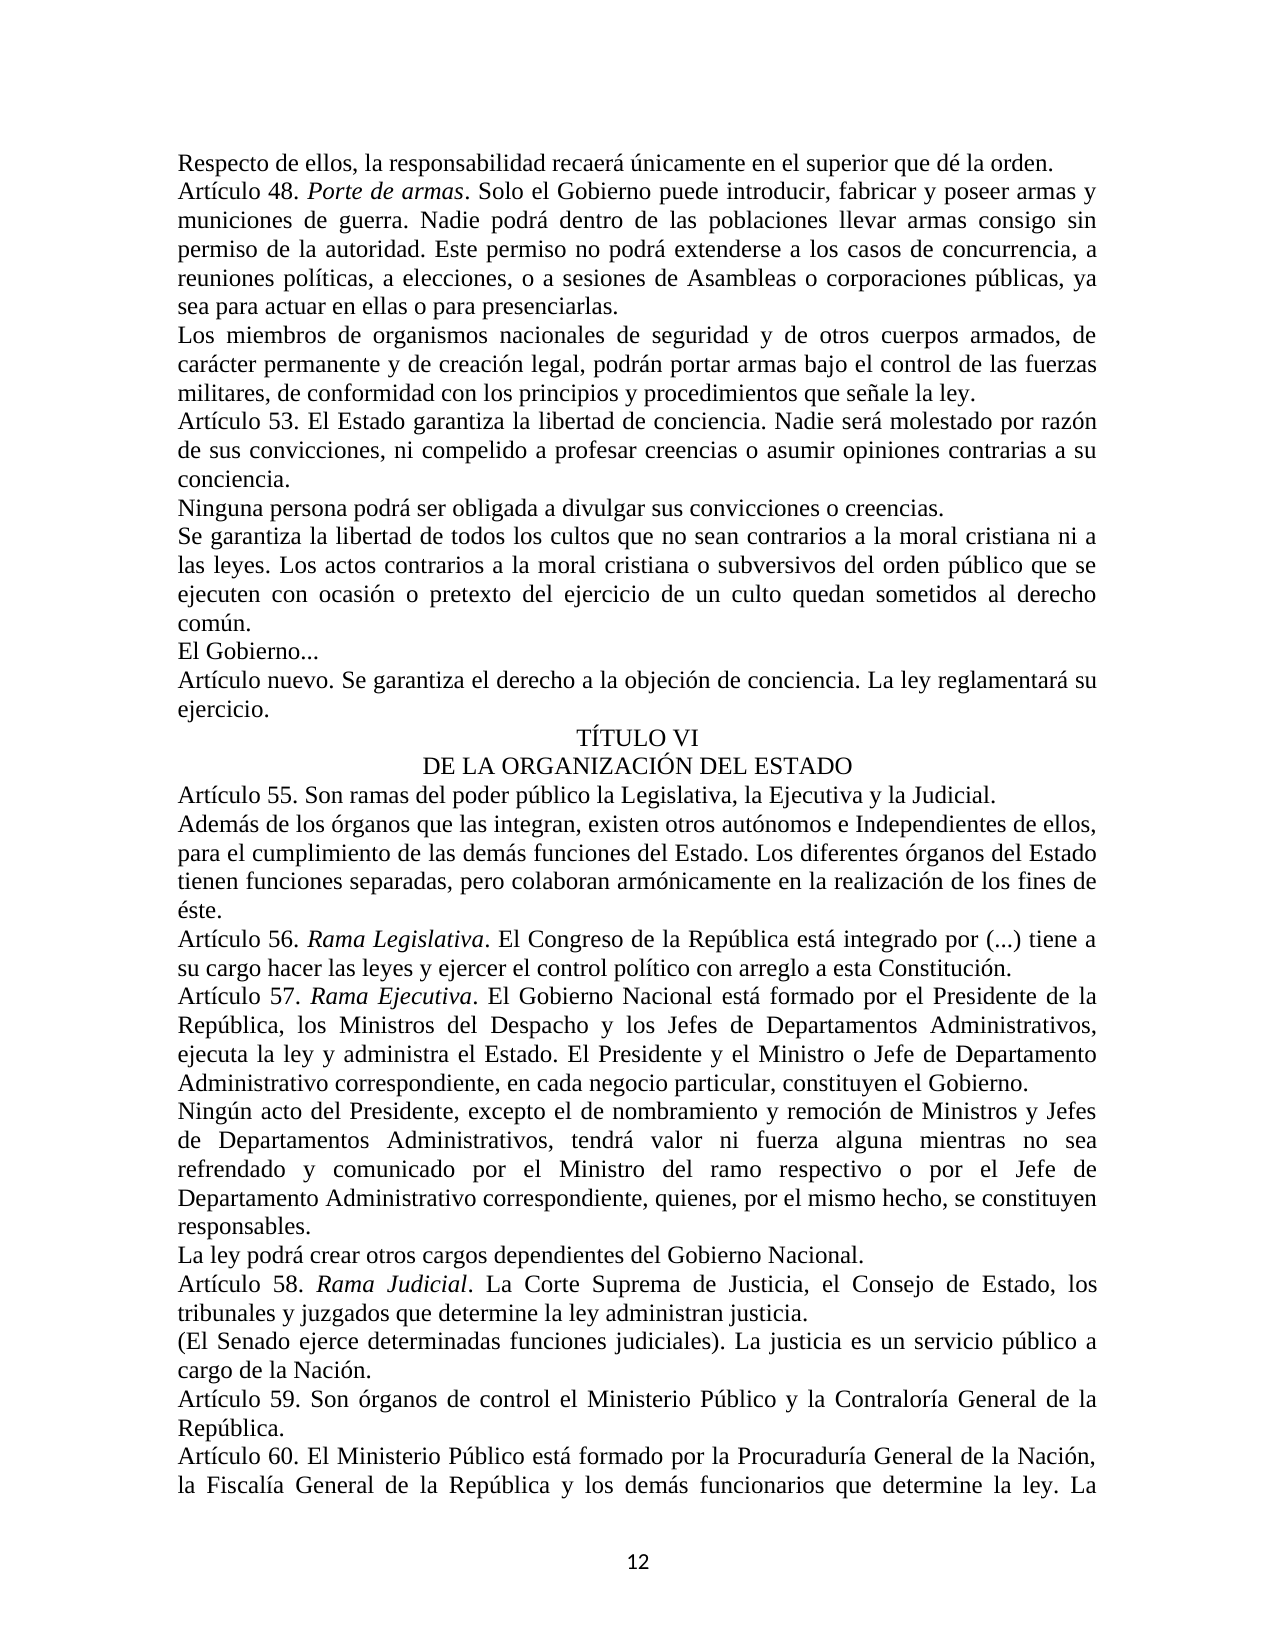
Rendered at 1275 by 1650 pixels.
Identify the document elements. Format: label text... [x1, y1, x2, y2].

text (El Senado ejerce determinadas funciones judiciales). La justicia es un servicio público a cargo de la Nación. [177, 1326, 1098, 1384]
text Artículo 56. Rama Legislativa. El Congreso de la República está integrado por (...) tiene a su cargo hacer las leyes y ejercer el control político con arreglo a esta Constitución. [177, 924, 1098, 981]
text Artículo 53. El Estado garantiza la libertad de conciencia. Nadie será molestado por razón de sus convicciones, ni compelido a profesar creencias o asumir opiniones contrarias a su conciencia. [177, 406, 1098, 493]
text Respecto de ellos, la responsabilidad recaerá únicamente en el superior que dé la orden. [177, 148, 1098, 176]
text TÍTULO VI [177, 723, 1098, 751]
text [177, 1441, 1098, 1499]
text Artículo 58. Rama Judicial. La Corte Suprema de Justicia, el Consejo de Estado, los tribunales y juzgados que determine la ley administran justicia. [177, 1269, 1098, 1326]
text DE LA ORGANIZACIÓN DEL ESTADO [177, 751, 1098, 780]
text El Gobierno... [177, 636, 1098, 665]
text Se garantiza la libertad de todos los cultos que no sean contrarios a la moral cristiana ni a las leyes. Los actos contrarios a la moral cristiana o subversivos del orden público que se ejecuten con ocasión o pretexto del ejercicio de un culto quedan sometidos al derecho común. [177, 521, 1098, 636]
text Además de los órganos que las integran, existen otros autónomos e Independientes de ellos, para el cumplimiento de las demás funciones del Estado. Los diferentes órganos del Estado tienen funciones separadas, pero colaboran armónicamente en la realización de los fines de éste. [177, 809, 1098, 924]
text Artículo 48. Porte de armas. Solo el Gobierno puede introducir, fabricar y poseer armas y municiones de guerra. Nadie podrá dentro de las poblaciones llevar armas consigo sin permiso de la autoridad. Este permiso no podrá extenderse a los casos de concurrencia, a reuniones políticas, a elecciones, o a sesiones de Asambleas o corporaciones públicas, ya sea para actuar en ellas o para presenciarlas. [177, 176, 1098, 320]
text Artículo nuevo. Se garantiza el derecho a la objeción de conciencia. La ley reglamentará su ejercicio. [177, 665, 1098, 723]
text La ley podrá crear otros cargos dependientes del Gobierno Nacional. [177, 1240, 1098, 1269]
text Ningún acto del Presidente, excepto el de nombramiento y remoción de Ministros y Jefes de Departamentos Administrativos, tendrá valor ni fuerza alguna mientras no sea refrendado y comunicado por el Ministro del ramo respectivo o por el Jefe de Departamento Administrativo correspondiente, quienes, por el mismo hecho, se constituyen responsables. [177, 1096, 1098, 1240]
text Artículo 59. Son órganos de control el Ministerio Público y la Contraloría General de la República. [177, 1384, 1098, 1441]
text Los miembros de organismos nacionales de seguridad y de otros cuerpos armados, de carácter permanente y de creación legal, podrán portar armas bajo el control de las fuerzas militares, de conformidad con los principios y procedimientos que señale la ley. [177, 320, 1098, 406]
text Artículo 57. Rama Ejecutiva. El Gobierno Nacional está formado por el Presidente de la República, los Ministros del Despacho y los Jefes de Departamentos Administrativos, ejecuta la ley y administra el Estado. El Presidente y el Ministro o Jefe de Departamento Administrativo correspondiente, en cada negocio particular, constituyen el Gobierno. [177, 981, 1098, 1096]
text Artículo 55. Son ramas del poder público la Legislativa, la Ejecutiva y la Judicial. [177, 780, 1098, 809]
text Ninguna persona podrá ser obligada a divulgar sus convicciones o creencias. [177, 493, 1098, 521]
